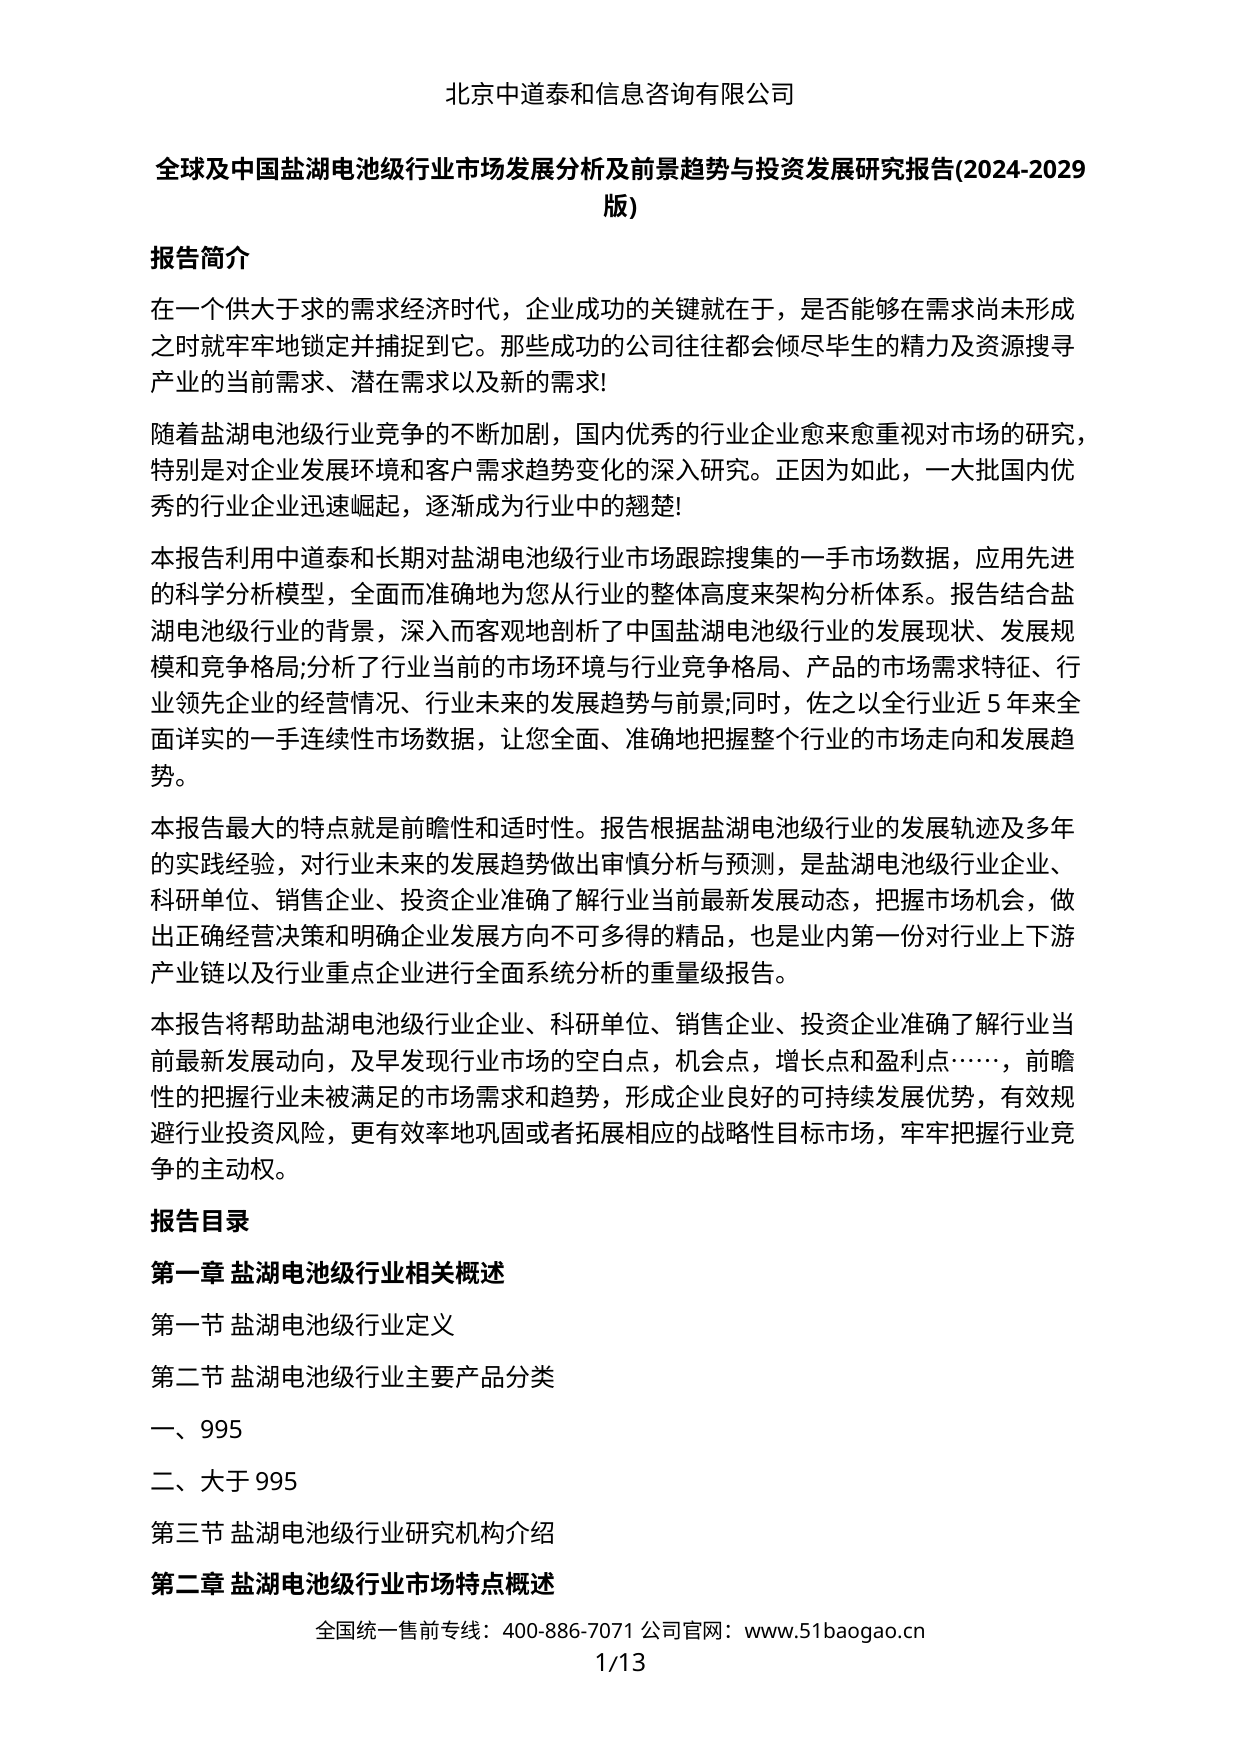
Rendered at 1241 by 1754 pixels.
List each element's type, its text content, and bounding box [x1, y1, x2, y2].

text 本报告将帮助盐湖电池级行业企业、科研单位、销售企业、投资企业准确了解行业当前最新发展动向，及早发现行业市场的空白点，机会点，增长点和盈利点……，前瞻性的把握行业未被满足的市场需求和趋势，形成企业良好的可持续发展优势，有效规避行业投资风险，更有效率地巩固或者拓展相应的战略性目标市场，牢牢把握行业竞争的主动权。 [150, 1005, 1090, 1186]
text 二、大于995 [150, 1461, 1090, 1497]
text 在一个供大于求的需求经济时代，企业成功的关键就在于，是否能够在需求尚未形成之时就牢牢地锁定并捕捉到它。那些成功的公司往往都会倾尽毕生的精力及资源搜寻产业的当前需求、潜在需求以及新的需求! [150, 290, 1090, 399]
text 第一章 盐湖电池级行业相关概述 [150, 1254, 1090, 1290]
text 报告简介 [150, 238, 1090, 274]
text 报告目录 [150, 1202, 1090, 1238]
text 第一节 盐湖电池级行业定义 [150, 1306, 1090, 1342]
text 第二章 盐湖电池级行业市场特点概述 [150, 1565, 1090, 1601]
text 第三节 盐湖电池级行业研究机构介绍 [150, 1513, 1090, 1549]
text 随着盐湖电池级行业竞争的不断加剧，国内优秀的行业企业愈来愈重视对市场的研究，特别是对企业发展环境和客户需求趋势变化的深入研究。正因为如此，一大批国内优秀的行业企业迅速崛起，逐渐成为行业中的翘楚! [150, 414, 1090, 523]
text 本报告最大的特点就是前瞻性和适时性。报告根据盐湖电池级行业的发展轨迹及多年的实践经验，对行业未来的发展趋势做出审慎分析与预测，是盐湖电池级行业企业、科研单位、销售企业、投资企业准确了解行业当前最新发展动态，把握市场机会，做出正确经营决策和明确企业发展方向不可多得的精品，也是业内第一份对行业上下游产业链以及行业重点企业进行全面系统分析的重量级报告。 [150, 808, 1090, 989]
text 本报告利用中道泰和长期对盐湖电池级行业市场跟踪搜集的一手市场数据，应用先进的科学分析模型，全面而准确地为您从行业的整体高度来架构分析体系。报告结合盐湖电池级行业的背景，深入而客观地剖析了中国盐湖电池级行业的发展现状、发展规模和竞争格局;分析了行业当前的市场环境与行业竞争格局、产品的市场需求特征、行业领先企业的经营情况、行业未来的发展趋势与前景;同时，佐之以全行业近5年来全面详实的一手连续性市场数据，让您全面、准确地把握整个行业的市场走向和发展趋势。 [150, 539, 1090, 792]
text 第二节 盐湖电池级行业主要产品分类 [150, 1357, 1090, 1394]
text 一、995 [150, 1409, 1090, 1446]
text 全球及中国盐湖电池级行业市场发展分析及前景趋势与投资发展研究报告(2024-2029版) [150, 150, 1090, 222]
